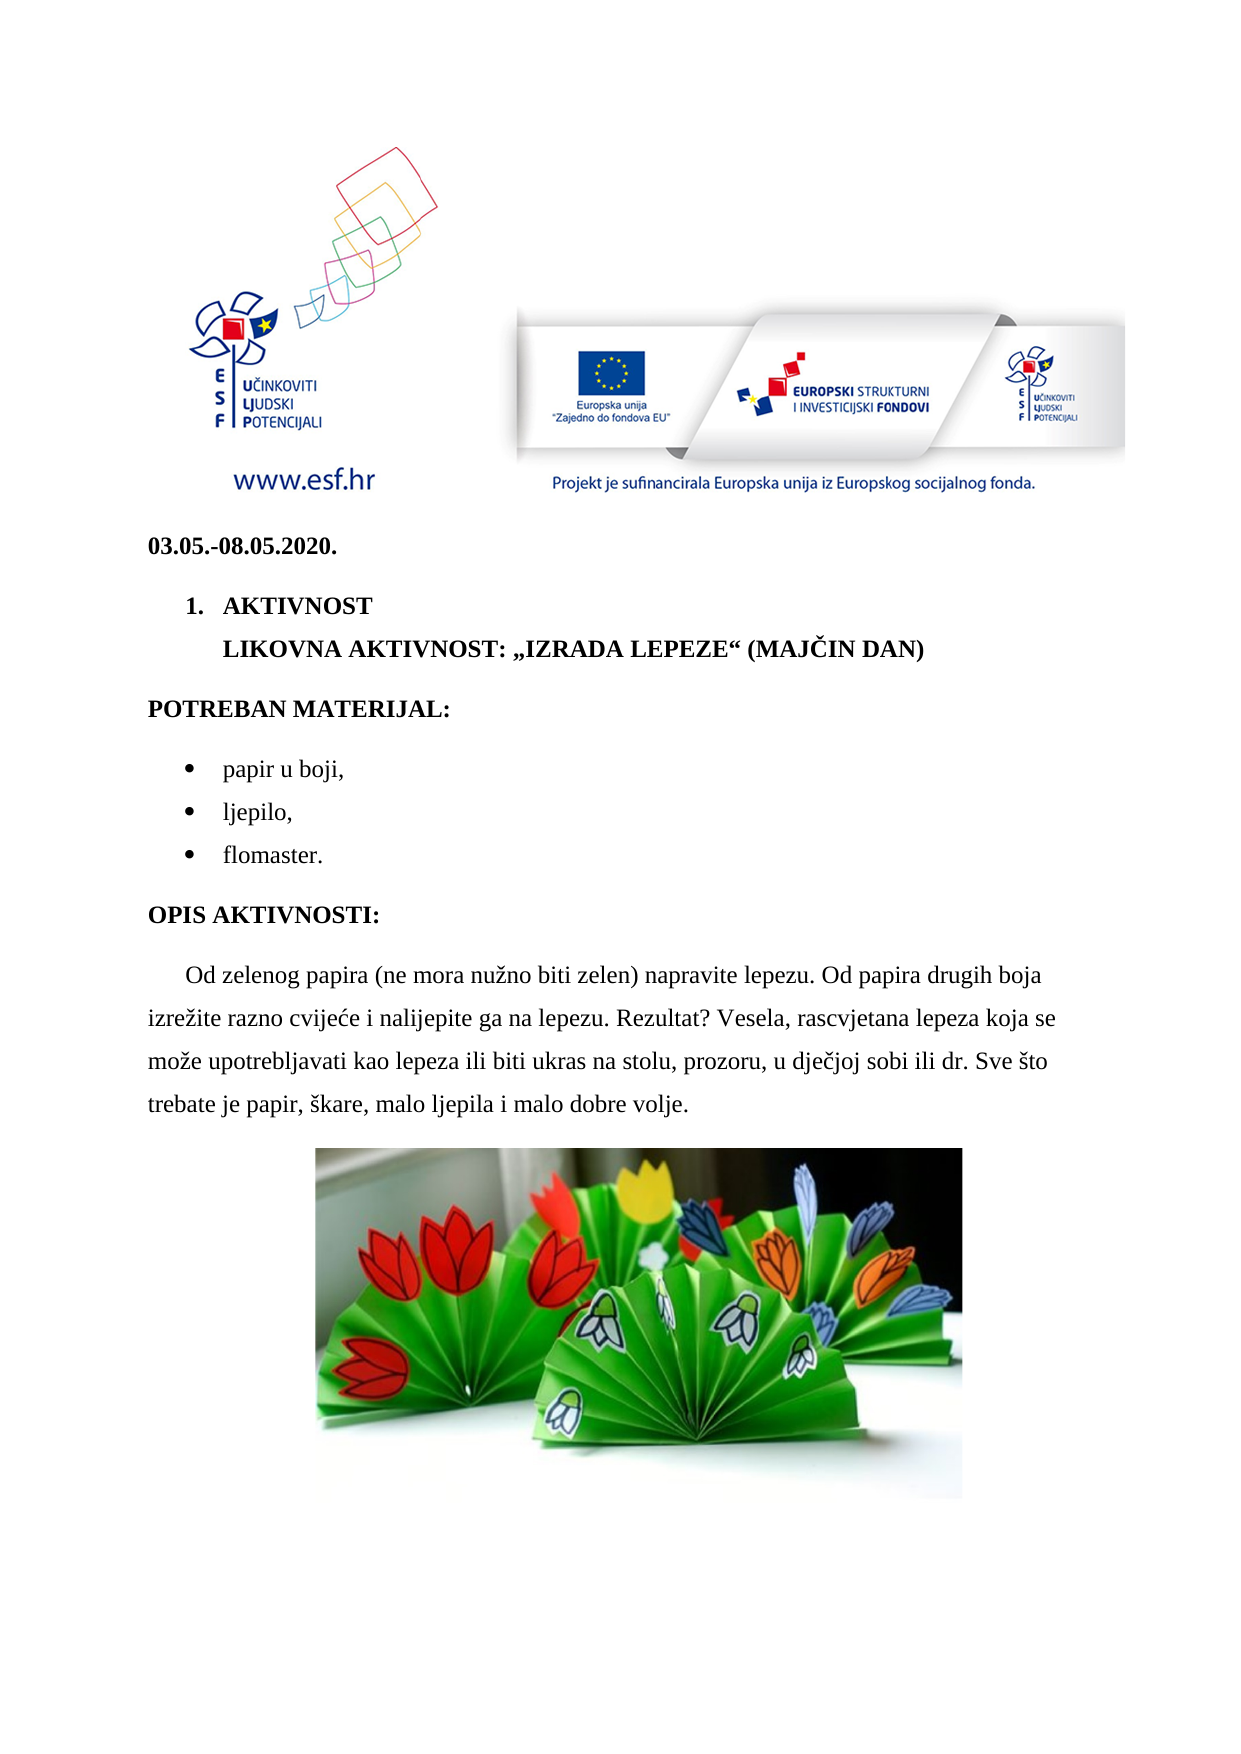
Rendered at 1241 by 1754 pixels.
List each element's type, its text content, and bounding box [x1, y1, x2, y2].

list ljepilo, [185, 797, 1093, 826]
list AKTIVNOST [185, 591, 1093, 620]
list flomaster. [185, 840, 1093, 869]
list papir u boji, [185, 754, 1093, 783]
list LIKOVNA AKTIVNOST: „IZRADA LEPEZE“ (MAJČIN DAN) [223, 634, 1093, 663]
text 03.05.-08.05.2020. [148, 531, 1093, 560]
text OPIS AKTIVNOSTI: [148, 900, 1093, 929]
picture [185, 147, 1126, 501]
text POTREBAN MATERIJAL: [148, 694, 1093, 723]
picture [315, 1148, 963, 1533]
text Od zelenog papira (ne mora nužno biti zelen) napravite lepezu. Od papira drugih boja izrežite razno cvijeće i nalijepite ga na lepezu. Rezultat? Vesela, rascvjetana lepeza koja se može upotrebljavati kao lepeza ili biti ukras na stolu, prozoru, u dječjoj sobi ili dr. Sve što trebate je papir, škare, malo ljepila i malo dobre volje. [148, 960, 1093, 1118]
